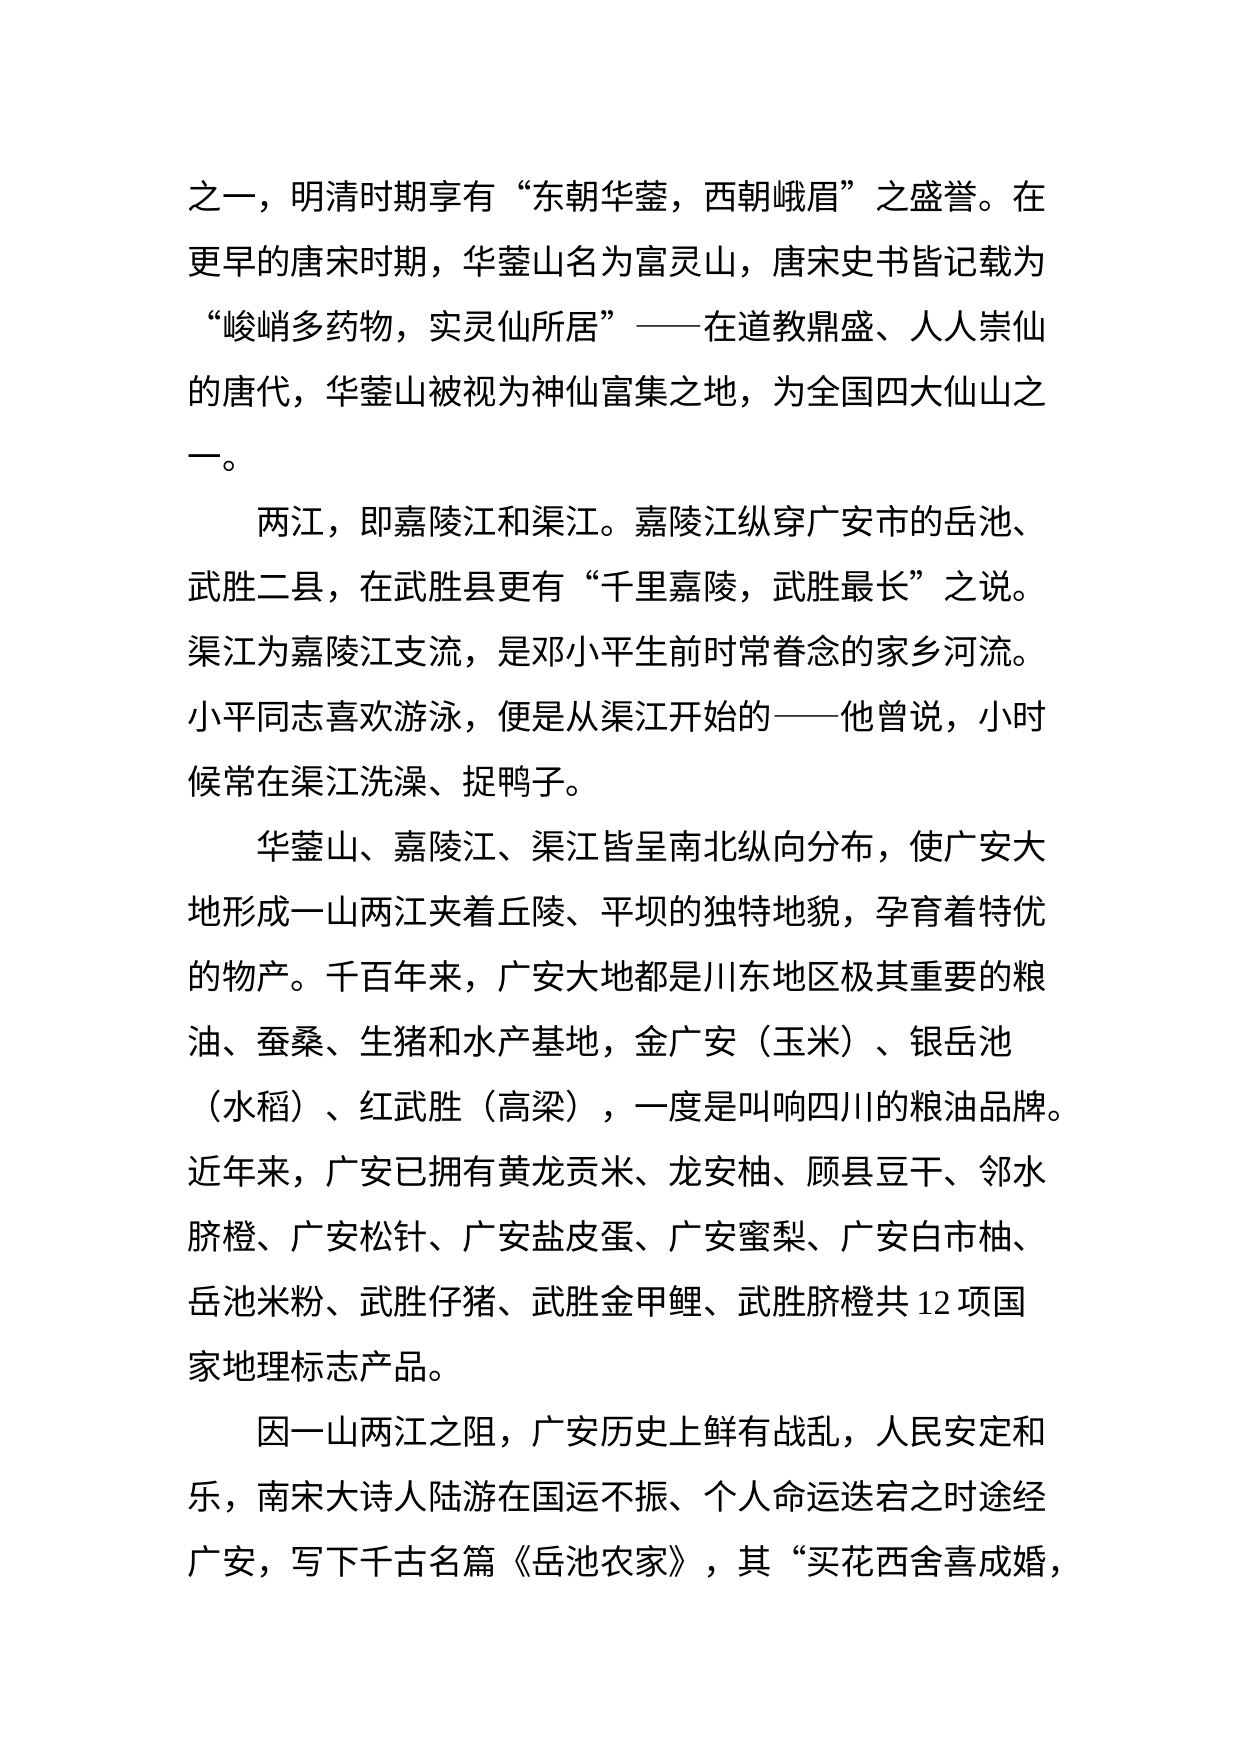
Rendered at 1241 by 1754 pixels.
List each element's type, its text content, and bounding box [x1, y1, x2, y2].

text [187, 1397, 1053, 1592]
text 两江，即嘉陵江和渠江。嘉陵江纵穿广安市的岳池、武胜二县，在武胜县更有“千里嘉陵，武胜最长”之说。渠江为嘉陵江支流，是邓小平生前时常眷念的家乡河流。小平同志喜欢游泳，便是从渠江开始的——他曾说，小时候常在渠江洗澡、捉鸭子。 [187, 487, 1053, 812]
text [187, 162, 1053, 487]
text 华蓥山、嘉陵江、渠江皆呈南北纵向分布，使广安大地形成一山两江夹着丘陵、平坝的独特地貌，孕育着特优的物产。千百年来，广安大地都是川东地区极其重要的粮油、蚕桑、生猪和水产基地，金广安（玉米）、银岳池（水稻）、红武胜（高梁），一度是叫响四川的粮油品牌。近年来，广安已拥有黄龙贡米、龙安柚、顾县豆干、邻水脐橙、广安松针、广安盐皮蛋、广安蜜梨、广安白市柚、岳池米粉、武胜仔猪、武胜金甲鲤、武胜脐橙共12项国家地理标志产品。 [187, 812, 1053, 1397]
